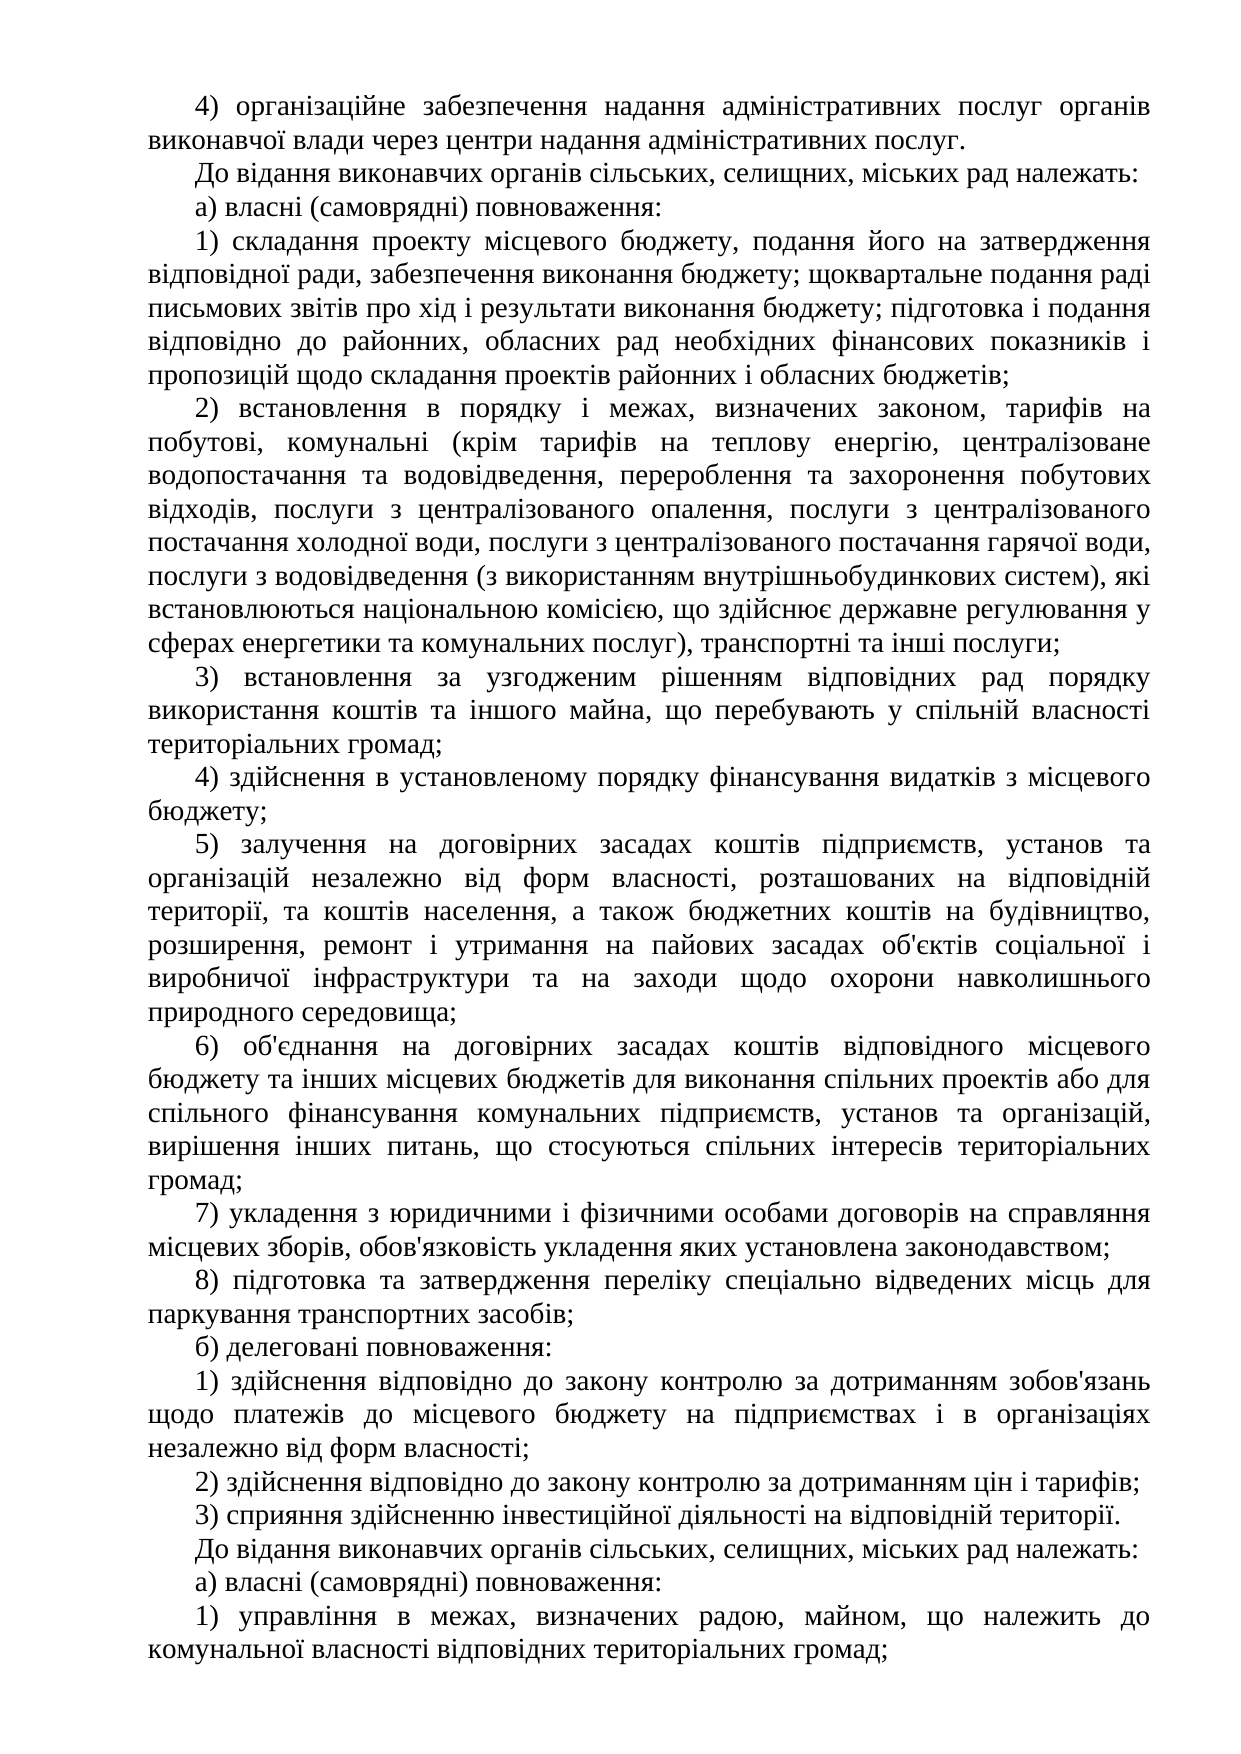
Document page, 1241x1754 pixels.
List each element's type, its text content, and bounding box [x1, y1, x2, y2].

text 3) встановлення за узгодженим рішенням відповідних рад порядку використання коштів та іншого майна, що перебувають у спільній власності територіальних громад; [148, 659, 1152, 759]
text 8) підготовка та затвердження переліку спеціально відведених місць для паркування транспортних засобів; [148, 1262, 1152, 1329]
text 1) складання проекту місцевого бюджету, подання його на затвердження відповідної ради, забезпечення виконання бюджету; щоквартальне подання раді письмових звітів про хід і результати виконання бюджету; підготовка і подання відповідно до районних, обласних рад необхідних фінансових показників і пропозицій щодо складання проектів районних і обласних бюджетів; [148, 223, 1152, 390]
text До відання виконавчих органів сільських, селищних, міських рад належать: [148, 1531, 1152, 1564]
text 5) залучення на договірних засадах коштів підприємств, установ та організацій незалежно від форм власності, розташованих на відповідній території, та коштів населення, а також бюджетних коштів на будівництво, розширення, ремонт і утримання на пайових засадах об'єктів соціальної і виробничої інфраструктури та на заходи щодо охорони навколишнього природного середовища; [148, 826, 1152, 1028]
text 3) сприяння здійсненню інвестиційної діяльності на відповідній території. [148, 1497, 1152, 1531]
text 4) організаційне забезпечення надання адміністративних послуг органів виконавчої влади через центри надання адміністративних послуг. [148, 88, 1152, 156]
text б) делеговані повноваження: [148, 1329, 1152, 1363]
text 1) управління в межах, визначених радою, майном, що належить до комунальної власності відповідних територіальних громад; [148, 1598, 1152, 1665]
text 1) здійснення відповідно до закону контролю за дотриманням зобов'язань щодо платежів до місцевого бюджету на підприємствах і в організаціях незалежно від форм власності; [148, 1363, 1152, 1464]
text 2) встановлення в порядку і межах, визначених законом, тарифів на побутові, комунальні (крім тарифів на теплову енергію, централізоване водопостачання та водовідведення, перероблення та захоронення побутових відходів, послуги з централізованого опалення, послуги з централізованого постачання холодної води, послуги з централізованого постачання гарячої води, послуги з водовідведення (з використанням внутрішньобудинкових систем), які встановлюються національною комісією, що здійснює державне регулювання у сферах енергетики та комунальних послуг), транспортні та інші послуги; [148, 390, 1152, 659]
text 7) укладення з юридичними і фізичними особами договорів на справляння місцевих зборів, обов'язковість укладення яких установлена законодавством; [148, 1195, 1152, 1262]
text а) власні (самоврядні) повноваження: [148, 189, 1152, 223]
text 2) здійснення відповідно до закону контролю за дотриманням цін і тарифів; [148, 1464, 1152, 1497]
text а) власні (самоврядні) повноваження: [148, 1564, 1152, 1598]
text До відання виконавчих органів сільських, селищних, міських рад належать: [148, 156, 1152, 189]
text 4) здійснення в установленому порядку фінансування видатків з місцевого бюджету; [148, 759, 1152, 826]
text 6) об'єднання на договірних засадах коштів відповідного місцевого бюджету та інших місцевих бюджетів для виконання спільних проектів або для спільного фінансування комунальних підприємств, установ та організацій, вирішення інших питань, що стосуються спільних інтересів територіальних громад; [148, 1028, 1152, 1195]
